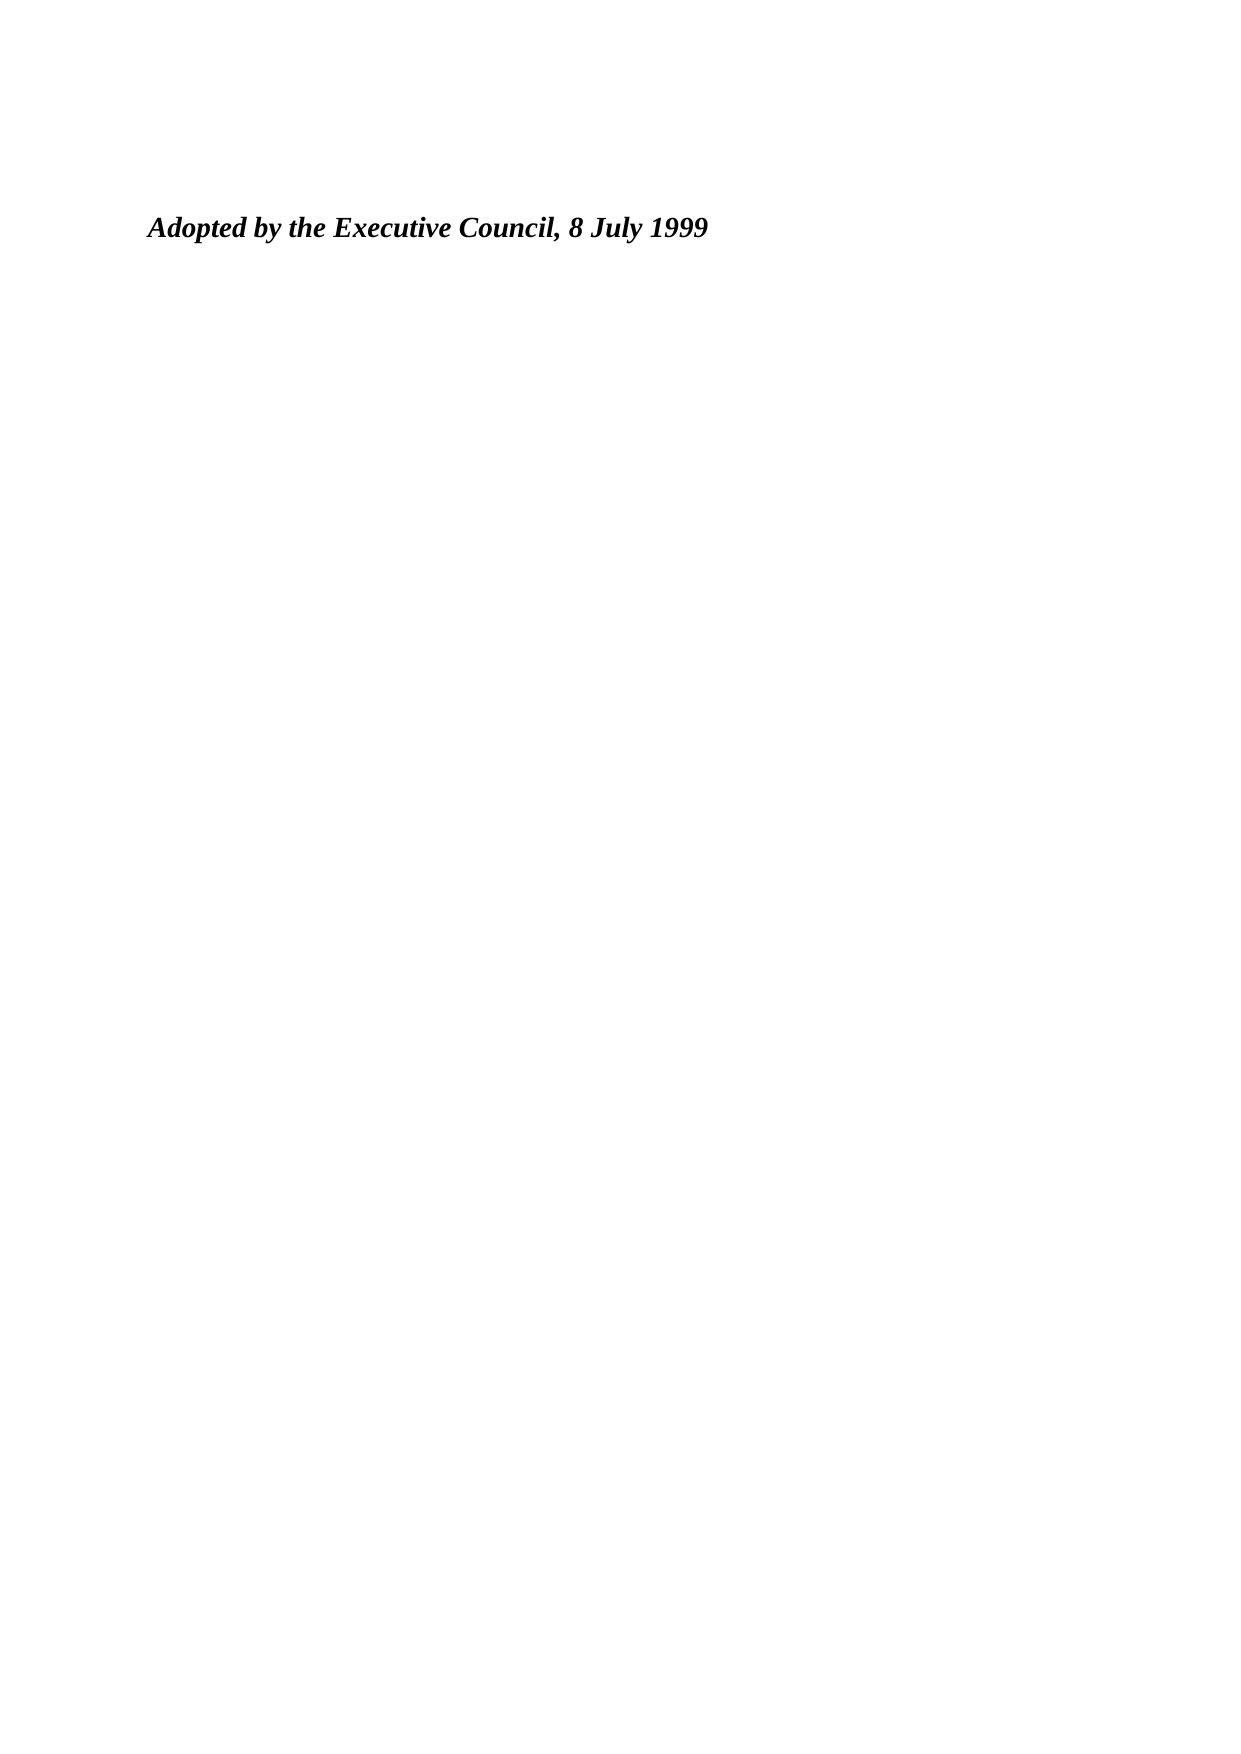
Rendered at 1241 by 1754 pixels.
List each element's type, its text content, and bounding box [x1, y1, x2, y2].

text Adopted by the Executive Council, 8 July 1999Bas du formulaire [148, 210, 1093, 244]
